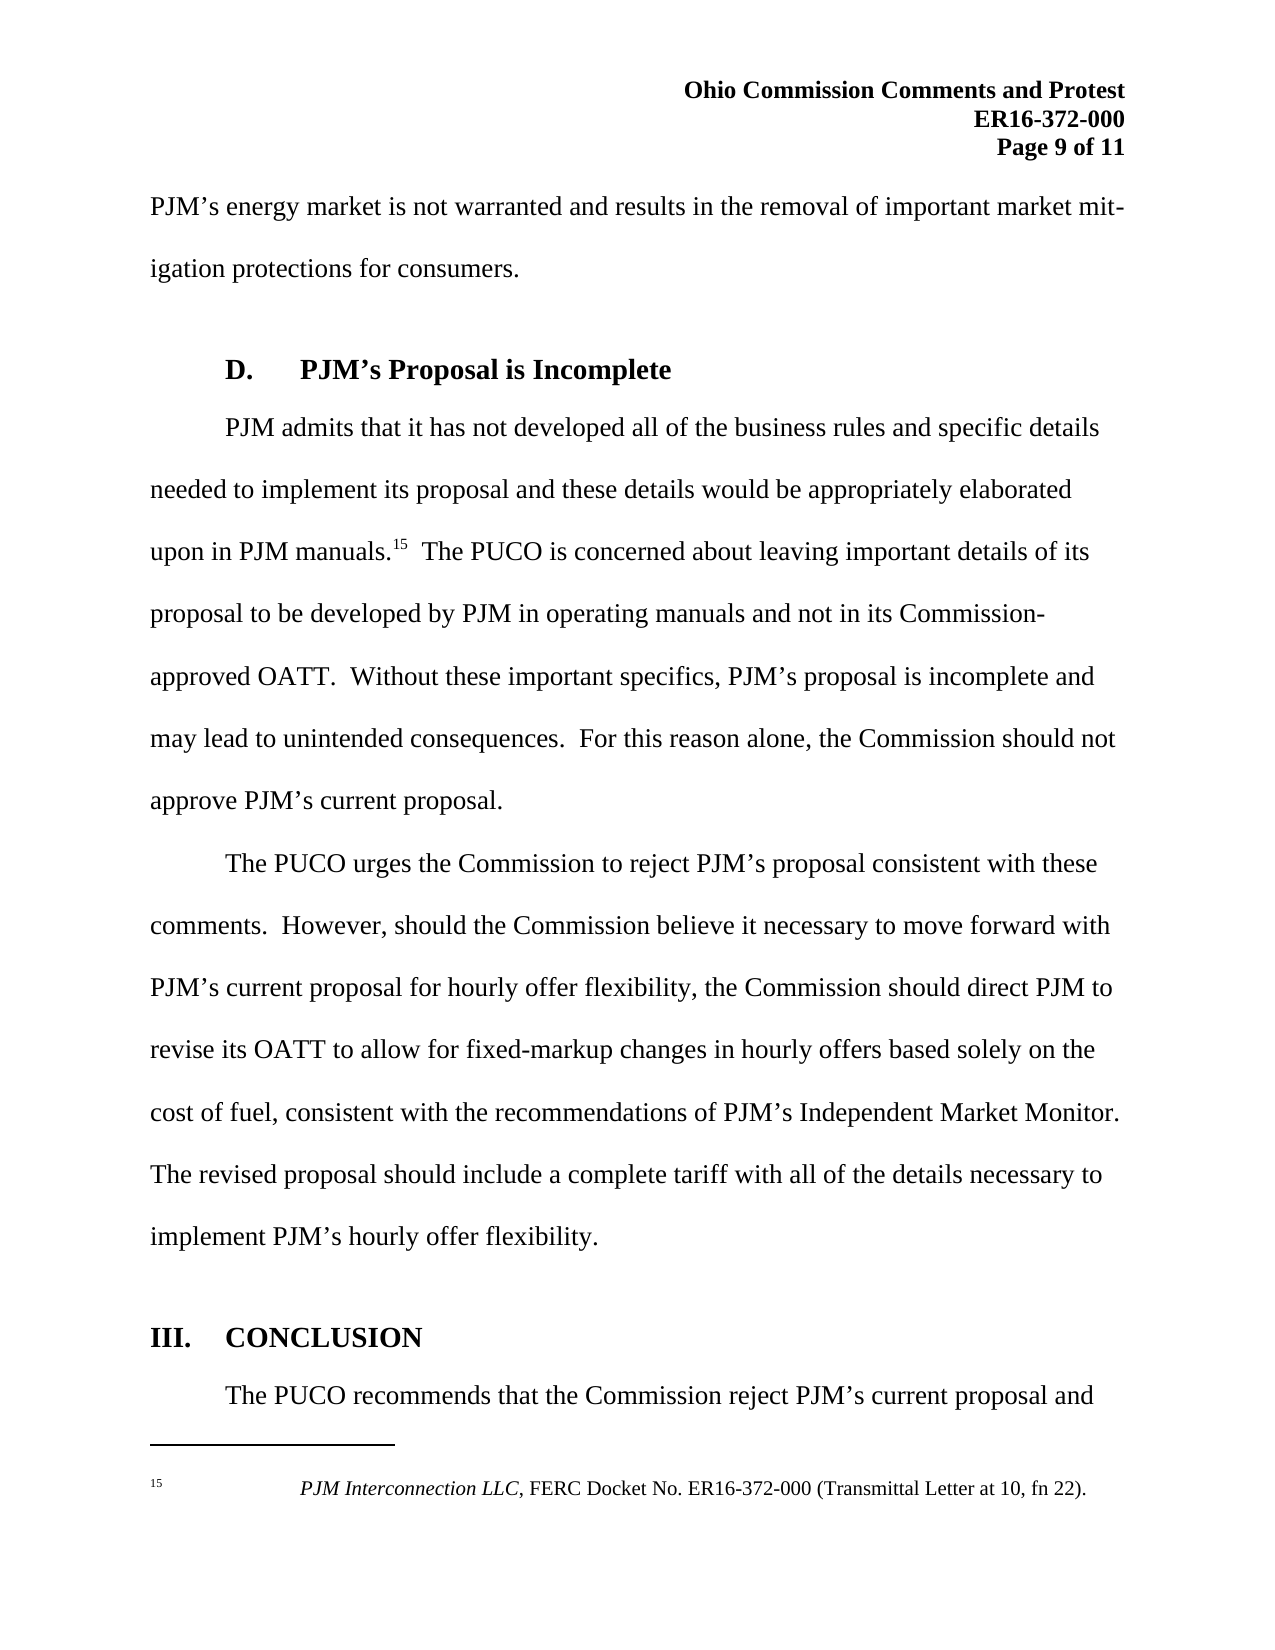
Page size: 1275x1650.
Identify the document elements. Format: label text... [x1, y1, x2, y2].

text PJM admits that it has not developed all of the business rules and specific details needed to implement its proposal and these details would be appropriately elaborated upon in PJM manuals. The PUCO is concerned about leaving important details of its proposal to be developed by PJM in operating manuals and not in its Commission-approved OATT. Without these important specifics, PJM’s proposal is incomplete and may lead to unintended consequences. For this reason alone, the Commission should not approve PJM’s current proposal. [150, 411, 1125, 816]
subtitle D. PJM’s Proposal is Incomplete [225, 352, 975, 386]
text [150, 190, 1125, 283]
subtitle CONCLUSION [150, 1320, 975, 1354]
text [150, 1379, 1125, 1410]
text The PUCO urges the Commission to reject PJM’s proposal consistent with these comments. However, should the Commission believe it necessary to move forward with PJM’s current proposal for hourly offer flexibility, the Commission should direct PJM to revise its OATT to allow for fixed-markup changes in hourly offers based solely on the cost of fuel, consistent with the recommendations of PJM’s Independent Market Monitor. The revised proposal should include a complete tariff with all of the details necessary to implement PJM’s hourly offer flexibility. [150, 847, 1125, 1252]
